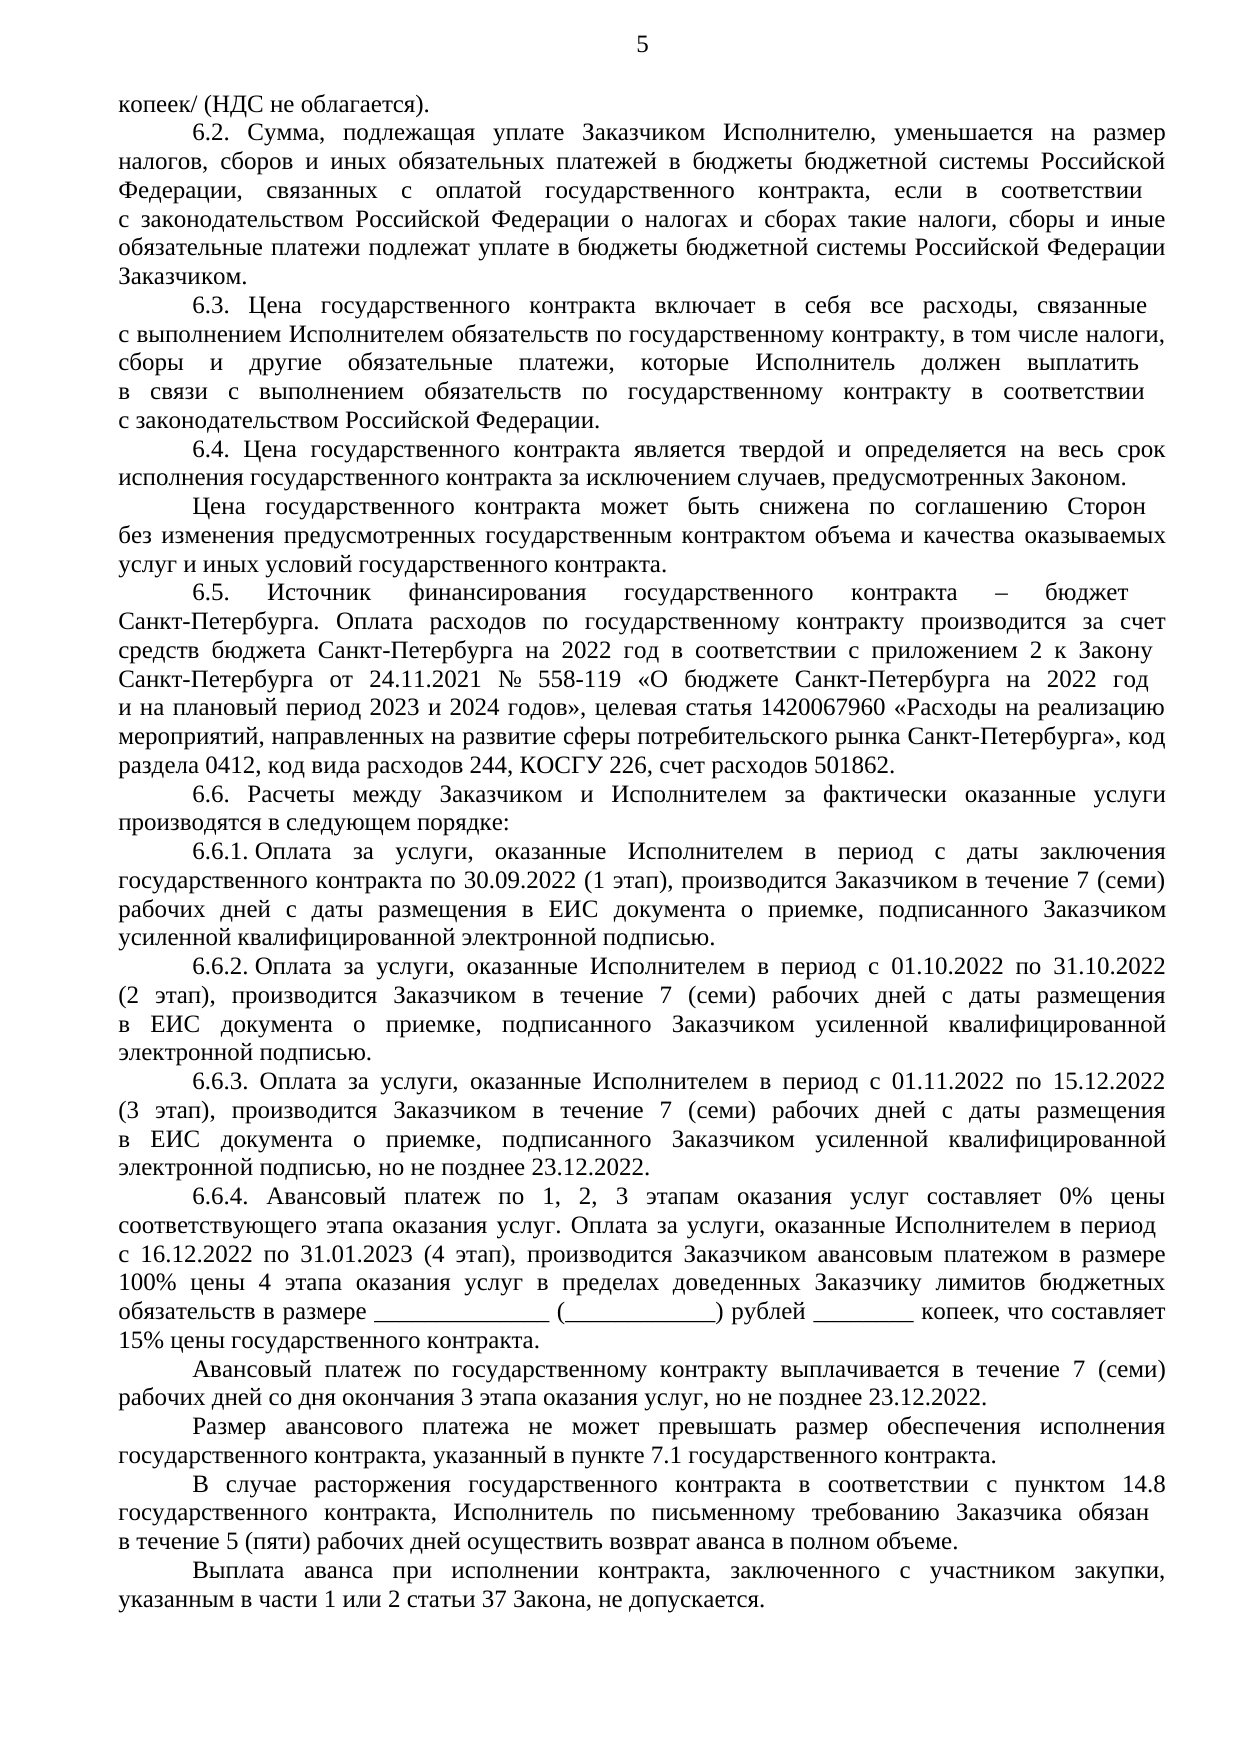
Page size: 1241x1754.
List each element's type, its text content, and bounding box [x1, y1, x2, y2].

text 6.4. Цена государственного контракта является твердой и определяется на весь срок исполнения государственного контракта за исключением случаев, предусмотренных Законом. [118, 434, 1167, 491]
text 6.6.3. Оплата за услуги, оказанные Исполнителем в период с 01.11.2022 по 15.12.2022 (3 этап), производится Заказчиком в течение 7 (семи) рабочих дней с даты размещения в ЕИС документа о приемке, подписанного Заказчиком усиленной квалифицированной электронной подписью, но не позднее 23.12.2022. [118, 1066, 1167, 1181]
text 6.5. Источник финансирования государственного контракта – бюджет Санкт-Петербурга. Оплата расходов по государственному контракту производится за счет средств бюджета Санкт-Петербурга на 2022 год в соответствии с приложением 2 к Закону Санкт-Петербурга от 24.11.2021 № 558-119 «О бюджете Санкт-Петербурга на 2022 год и на плановый период 2023 и 2024 годов», целевая статья 1420067960 «Расходы на реализацию мероприятий, направленных на развитие сферы потребительского рынка Санкт-Петербурга», код раздела 0412, код вида расходов 244, КОСГУ 226, счет расходов 501862. [118, 577, 1167, 779]
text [118, 89, 1167, 117]
text 6.6.1. Оплата за услуги, оказанные Исполнителем в период с даты заключения государственного контракта по 30.09.2022 (1 этап), производится Заказчиком в течение 7 (семи) рабочих дней с даты размещения в ЕИС документа о приемке, подписанного Заказчиком усиленной квалифицированной электронной подписью. [118, 836, 1167, 951]
text В случае расторжения государственного контракта в соответствии с пунктом 14.8 государственного контракта, Исполнитель по письменному требованию Заказчика обязан в течение 5 (пяти) рабочих дней осуществить возврат аванса в полном объеме. [118, 1469, 1167, 1555]
text Выплата аванса при исполнении контракта, заключенного с участником закупки, указанным в части 1 или 2 статьи 37 Закона, не допускается. [118, 1555, 1167, 1612]
text 6.6.2. Оплата за услуги, оказанные Исполнителем в период с 01.10.2022 по 31.10.2022 (2 этап), производится Заказчиком в течение 7 (семи) рабочих дней с даты размещения в ЕИС документа о приемке, подписанного Заказчиком усиленной квалифицированной электронной подписью. [118, 951, 1167, 1066]
text Цена государственного контракта может быть снижена по соглашению Сторон без изменения предусмотренных государственным контрактом объема и качества оказываемых услуг и иных условий государственного контракта. [118, 491, 1167, 577]
text Размер авансового платежа не может превышать размер обеспечения исполнения государственного контракта, указанный в пункте 7.1 государственного контракта. [118, 1411, 1167, 1469]
text 6.3. Цена государственного контракта включает в себя все расходы, связанные с выполнением Исполнителем обязательств по государственному контракту, в том числе налоги, сборы и другие обязательные платежи, которые Исполнитель должен выплатить в связи с выполнением обязательств по государственному контракту в соответствии с законодательством Российской Федерации. [118, 290, 1167, 434]
text 6.6.4. Авансовый платеж по 1, 2, 3 этапам оказания услуг составляет 0% цены соответствующего этапа оказания услуг. Оплата за услуги, оказанные Исполнителем в период с 16.12.2022 по 31.01.2023 (4 этап), производится Заказчиком авансовым платежом в размере 100% цены 4 этапа оказания услуг в пределах доведенных Заказчику лимитов бюджетных обязательств в размере ______________ (____________) рублей ________ копеек, что составляет 15% цены государственного контракта. [118, 1181, 1167, 1354]
text 6.6. Расчеты между Заказчиком и Исполнителем за фактически оказанные услуги производятся в следующем порядке: [118, 779, 1167, 836]
text 6.2. Сумма, подлежащая уплате Заказчиком Исполнителю, уменьшается на размер налогов, сборов и иных обязательных платежей в бюджеты бюджетной системы Российской Федерации, связанных с оплатой государственного контракта, если в соответствии с законодательством Российской Федерации о налогах и сборах такие налоги, сборы и иные обязательные платежи подлежат уплате в бюджеты бюджетной системы Российской Федерации Заказчиком. [118, 117, 1167, 290]
text Авансовый платеж по государственному контракту выплачивается в течение 7 (семи) рабочих дней со дня окончания 3 этапа оказания услуг, но не позднее 23.12.2022. [118, 1354, 1167, 1411]
